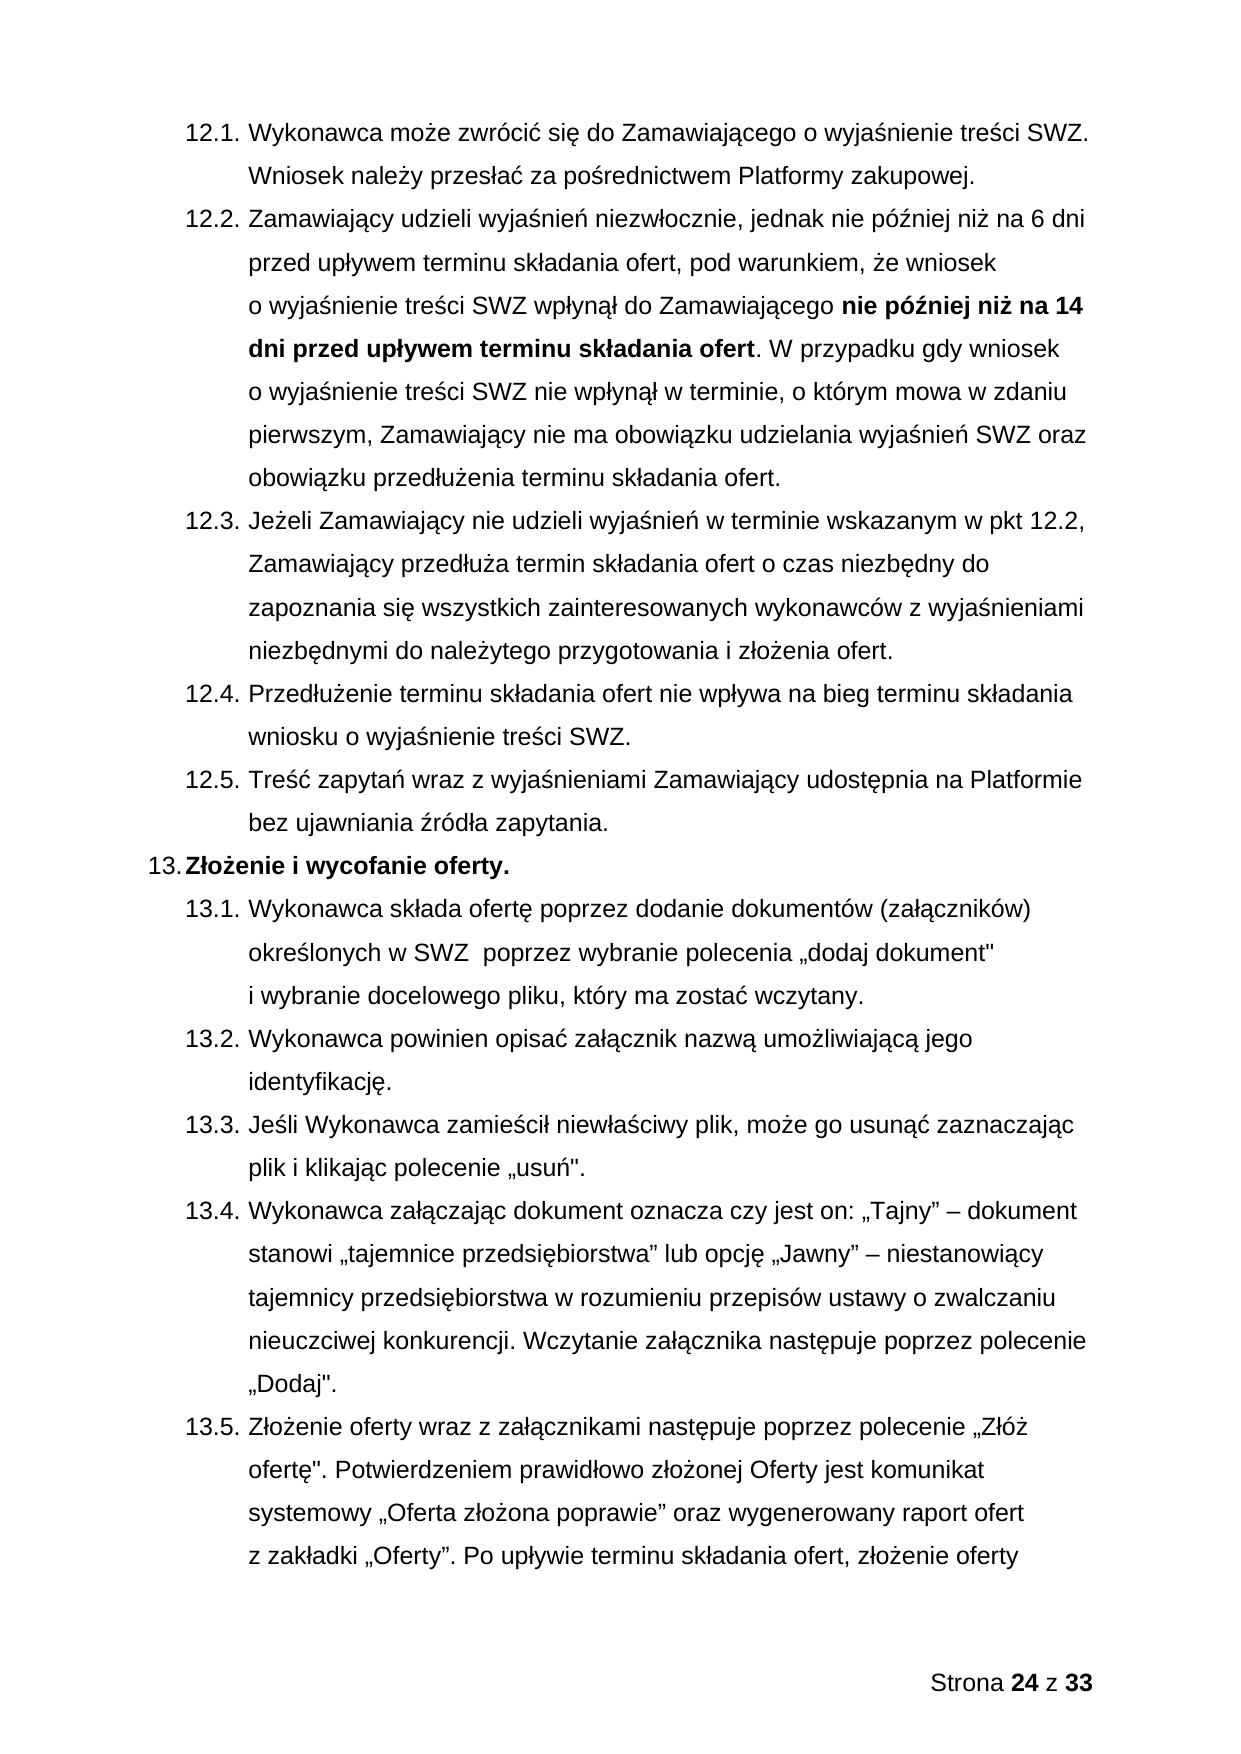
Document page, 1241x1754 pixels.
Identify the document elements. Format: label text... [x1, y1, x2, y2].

list Złożenie i wycofanie oferty. [148, 851, 1092, 880]
list Wykonawca załączając dokument oznacza czy jest on: „Tajny” – dokument stanowi „tajemnice przedsiębiorstwa” lub opcję „Jawny” – niestanowiący tajemnicy przedsiębiorstwa w rozumieniu przepisów ustawy o zwalczaniu nieuczciwej konkurencji. Wczytanie załącznika następuje poprzez polecenie „Dodaj". [185, 1196, 1092, 1397]
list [185, 1412, 1092, 1570]
list Wykonawca powinien opisać załącznik nazwą umożliwiającą jego identyfikację. [185, 1024, 1092, 1096]
list Wykonawca może zwrócić się do Zamawiającego o wyjaśnienie treści SWZ. Wniosek należy przesłać za pośrednictwem Platformy zakupowej. [185, 118, 1092, 190]
list Jeśli Wykonawca zamieścił niewłaściwy plik, może go usunąć zaznaczając plik i klikając polecenie „usuń". [185, 1110, 1092, 1182]
list Zamawiający udzieli wyjaśnień niezwłocznie, jednak nie później niż na 6 dni przed upływem terminu składania ofert, pod warunkiem, że wniosek o wyjaśnienie treści SWZ wpłynął do Zamawiającego nie później niż na 14 dni przed upływem terminu składania ofert. W przypadku gdy wniosek o wyjaśnienie treści SWZ nie wpłynął w terminie, o którym mowa w zdaniu pierwszym, Zamawiający nie ma obowiązku udzielania wyjaśnień SWZ oraz obowiązku przedłużenia terminu składania ofert. [185, 204, 1092, 492]
list Przedłużenie terminu składania ofert nie wpływa na bieg terminu składania wniosku o wyjaśnienie treści SWZ. [185, 679, 1092, 751]
list Wykonawca składa ofertę poprzez dodanie dokumentów (załączników) określonych w SWZ poprzez wybranie polecenia „dodaj dokument" i wybranie docelowego pliku, który ma zostać wczytany. [185, 894, 1092, 1009]
list Treść zapytań wraz z wyjaśnieniami Zamawiający udostępnia na Platformie bez ujawniania źródła zapytania. [185, 765, 1092, 837]
list Jeżeli Zamawiający nie udzieli wyjaśnień w terminie wskazanym w pkt 12.2, Zamawiający przedłuża termin składania ofert o czas niezbędny do zapoznania się wszystkich zainteresowanych wykonawców z wyjaśnieniami niezbędnymi do należytego przygotowania i złożenia ofert. [185, 506, 1092, 664]
